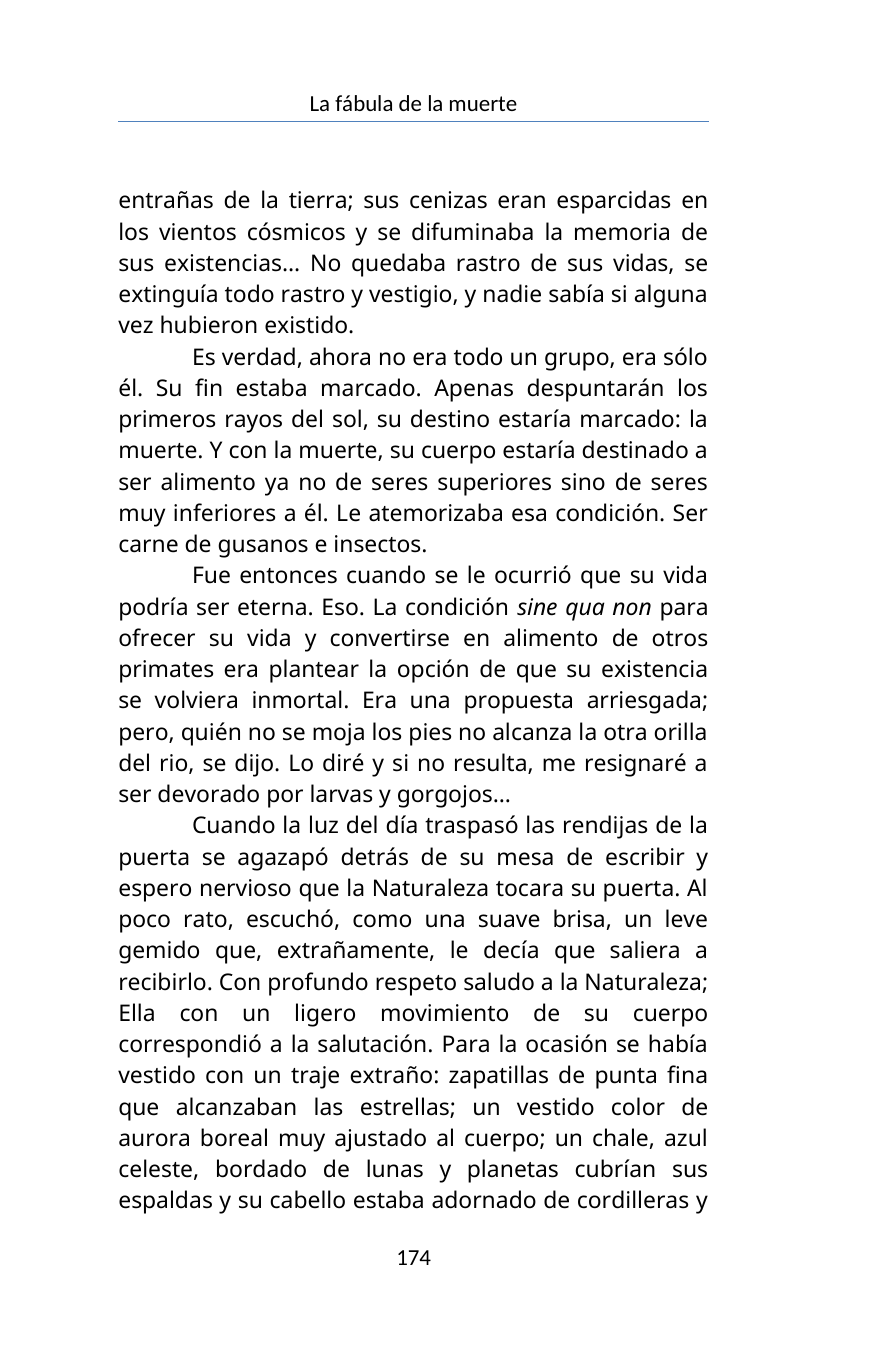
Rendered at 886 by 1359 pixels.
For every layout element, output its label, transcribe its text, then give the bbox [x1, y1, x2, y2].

text Es verdad, ahora no era todo un grupo, era sólo él. Su fin estaba marcado. Apenas despuntarán los primeros rayos del sol, su destino estaría marcado: la muerte. Y con la muerte, su cuerpo estaría destinado a ser alimento ya no de seres superiores sino de seres muy inferiores a él. Le atemorizaba esa condición. Ser carne de gusanos e insectos. [118, 340, 709, 559]
text Fue entonces cuando se le ocurrió que su vida podría ser eterna. Eso. La condición sine qua non para ofrecer su vida y convertirse en alimento de otros primates era plantear la opción de que su existencia se volviera inmortal. Era una propuesta arriesgada; pero, quién no se moja los pies no alcanza la otra orilla del rio, se dijo. Lo diré y si no resulta, me resignaré a ser devorado por larvas y gorgojos… [118, 559, 709, 809]
